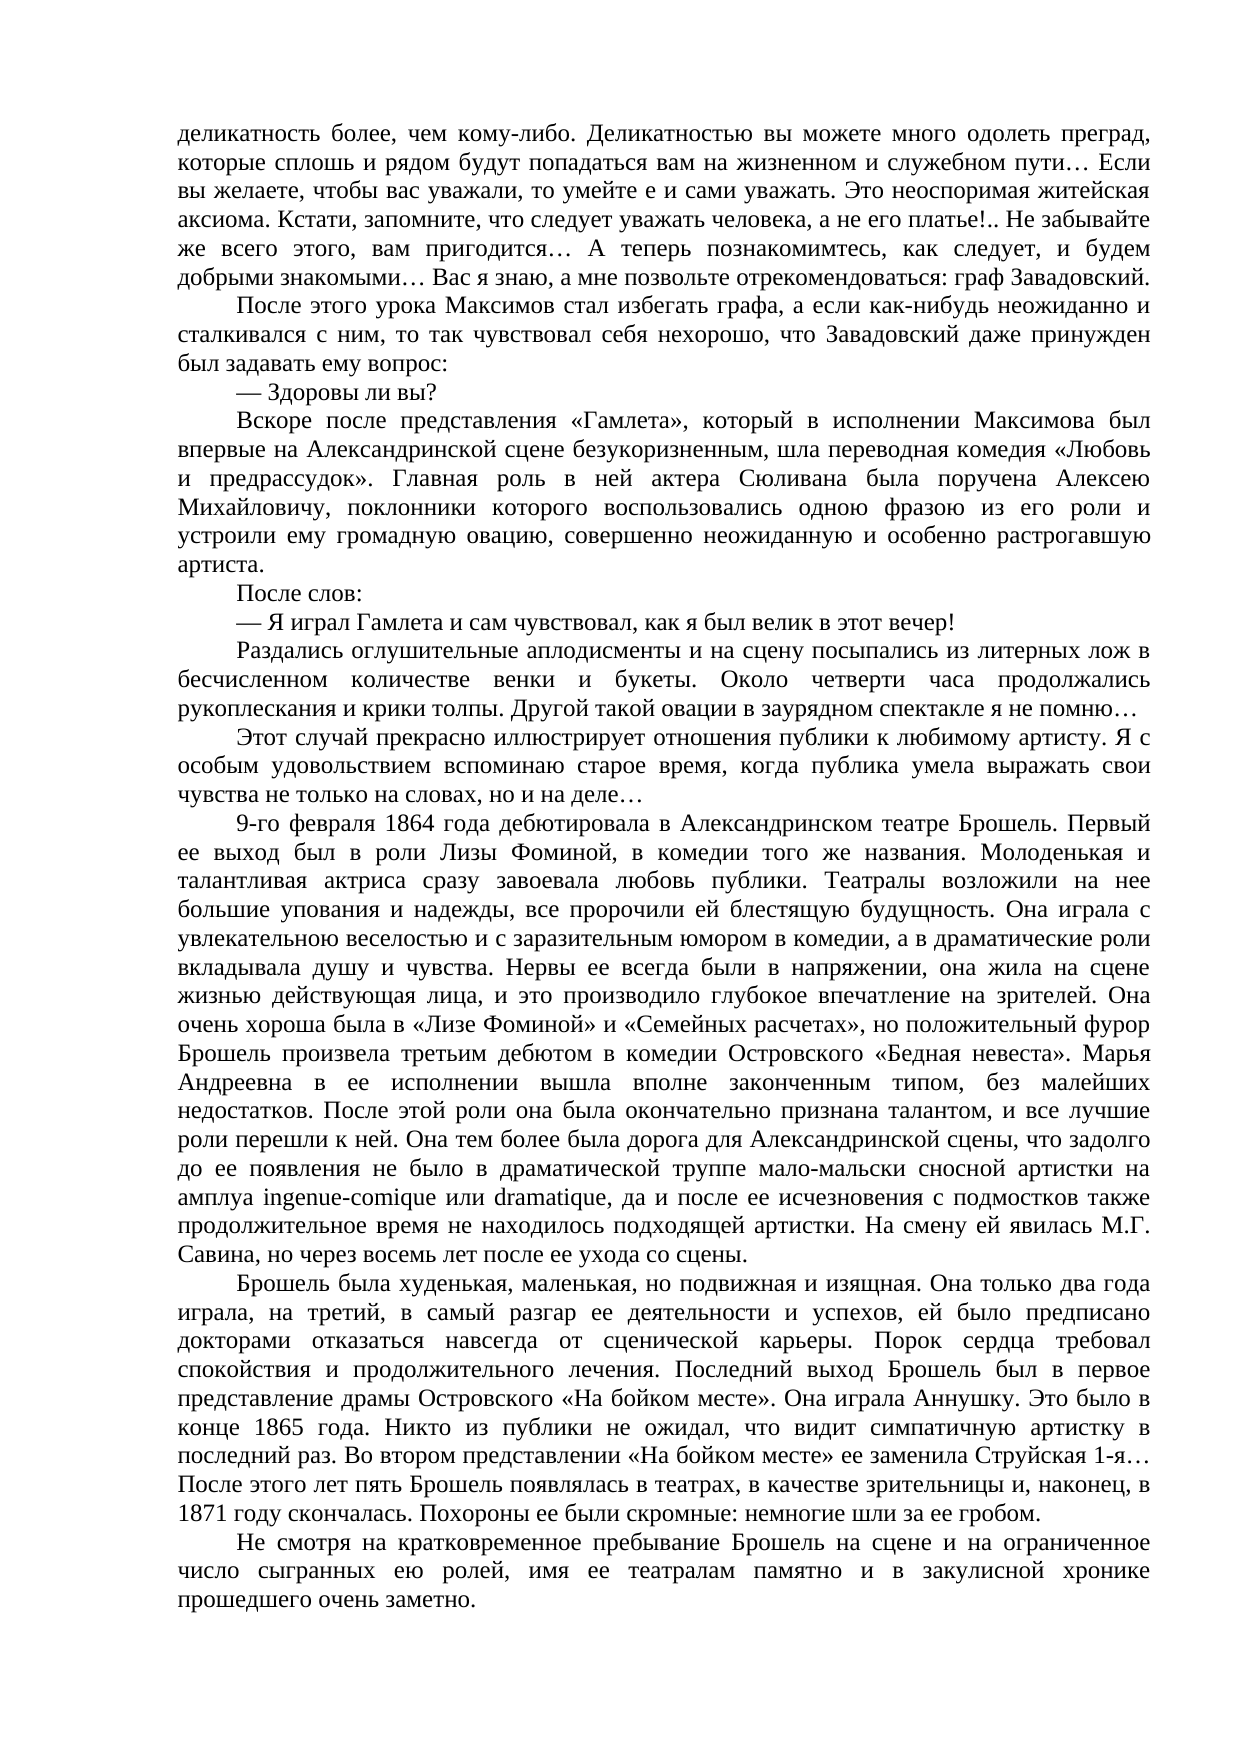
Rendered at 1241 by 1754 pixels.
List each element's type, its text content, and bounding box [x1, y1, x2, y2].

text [177, 118, 1152, 291]
text Раздались оглушительные аплодисменты и на сцену посыпались из литерных лож в бесчисленном количестве венки и букеты. Около четверти часа продолжались рукоплескания и крики толпы. Другой такой овации в заурядном спектакле я не помню… [177, 636, 1152, 722]
text — Здоровы ли вы? [177, 377, 1152, 406]
text 9-го февраля 1864 года дебютировала в Александринском театре Брошель. Первый ее выход был в роли Лизы Фоминой, в комедии того же названия. Молоденькая и талантливая актриса сразу завоевала любовь публики. Театралы возложили на нее большие упования и надежды, все пророчили ей блестящую будущность. Она играла с увлекательною веселостью и с заразительным юмором в комедии, а в драматические роли вкладывала душу и чувства. Нервы ее всегда были в напряжении, она жила на сцене жизнью действующая лица, и это производило глубокое впечатление на зрителей. Она очень хороша была в «Лизе Фоминой» и «Семейных расчетах», но положительный фурор Брошель произвела третьим дебютом в комедии Островского «Бедная невеста». Марья Андреевна в ее исполнении вышла вполне законченным типом, без малейших недостатков. После этой роли она была окончательно признана талантом, и все лучшие роли перешли к ней. Она тем более была дорога для Александринской сцены, что задолго до ее появления не было в драматической труппе мало-мальски сносной артистки на амплуа ingenue-comique или dramatique, да и после ее исчезновения с подмостков также продолжительное время не находилось подходящей артистки. На смену ей явилась М.Г. Савина, но через восемь лет после ее ухода со сцены. [177, 808, 1152, 1268]
text Вскоре после представления «Гамлета», который в исполнении Максимова был впервые на Александринской сцене безукоризненным, шла переводная комедия «Любовь и предрассудок». Главная роль в ней актера Сюливана была поручена Алексею Михайловичу, поклонники которого воспользовались одною фразою из его роли и устроили ему громадную овацию, совершенно неожиданную и особенно растрогавшую артиста. [177, 406, 1152, 578]
text Этот случай прекрасно иллюстрирует отношения публики к любимому артисту. Я с особым удовольствием вспоминаю старое время, когда публика умела выражать свои чувства не только на словах, но и на деле… [177, 722, 1152, 808]
text Брошель была худенькая, маленькая, но подвижная и изящная. Она только два года играла, на третий, в самый разгар ее деятельности и успехов, ей было предписано докторами отказаться навсегда от сценической карьеры. Порок сердца требовал спокойствия и продолжительного лечения. Последний выход Брошель был в первое представление драмы Островского «На бойком месте». Она играла Аннушку. Это было в конце 1865 года. Никто из публики не ожидал, что видит симпатичную артистку в последний раз. Во втором представлении «На бойком месте» ее заменила Струйская 1-я… После этого лет пять Брошель появлялась в театрах, в качестве зрительницы и, наконец, в 1871 году скончалась. Похороны ее были скромные: немногие шли за ее гробом. [177, 1268, 1152, 1527]
text Не смотря на кратковременное пребывание Брошель на сцене и на ограниченное число сыгранных ею ролей, имя ее театралам памятно и в закулисной хронике прошедшего очень заметно. [177, 1527, 1152, 1613]
text После слов: [177, 578, 1152, 607]
text После этого урока Максимов стал избегать графа, а если как-нибудь неожиданно и сталкивался с ним, то так чувствовал себя нехорошо, что Завадовский даже принужден был задавать ему вопрос: [177, 291, 1152, 377]
text — Я играл Гамлета и сам чувствовал, как я был велик в этот вечер! [177, 607, 1152, 636]
